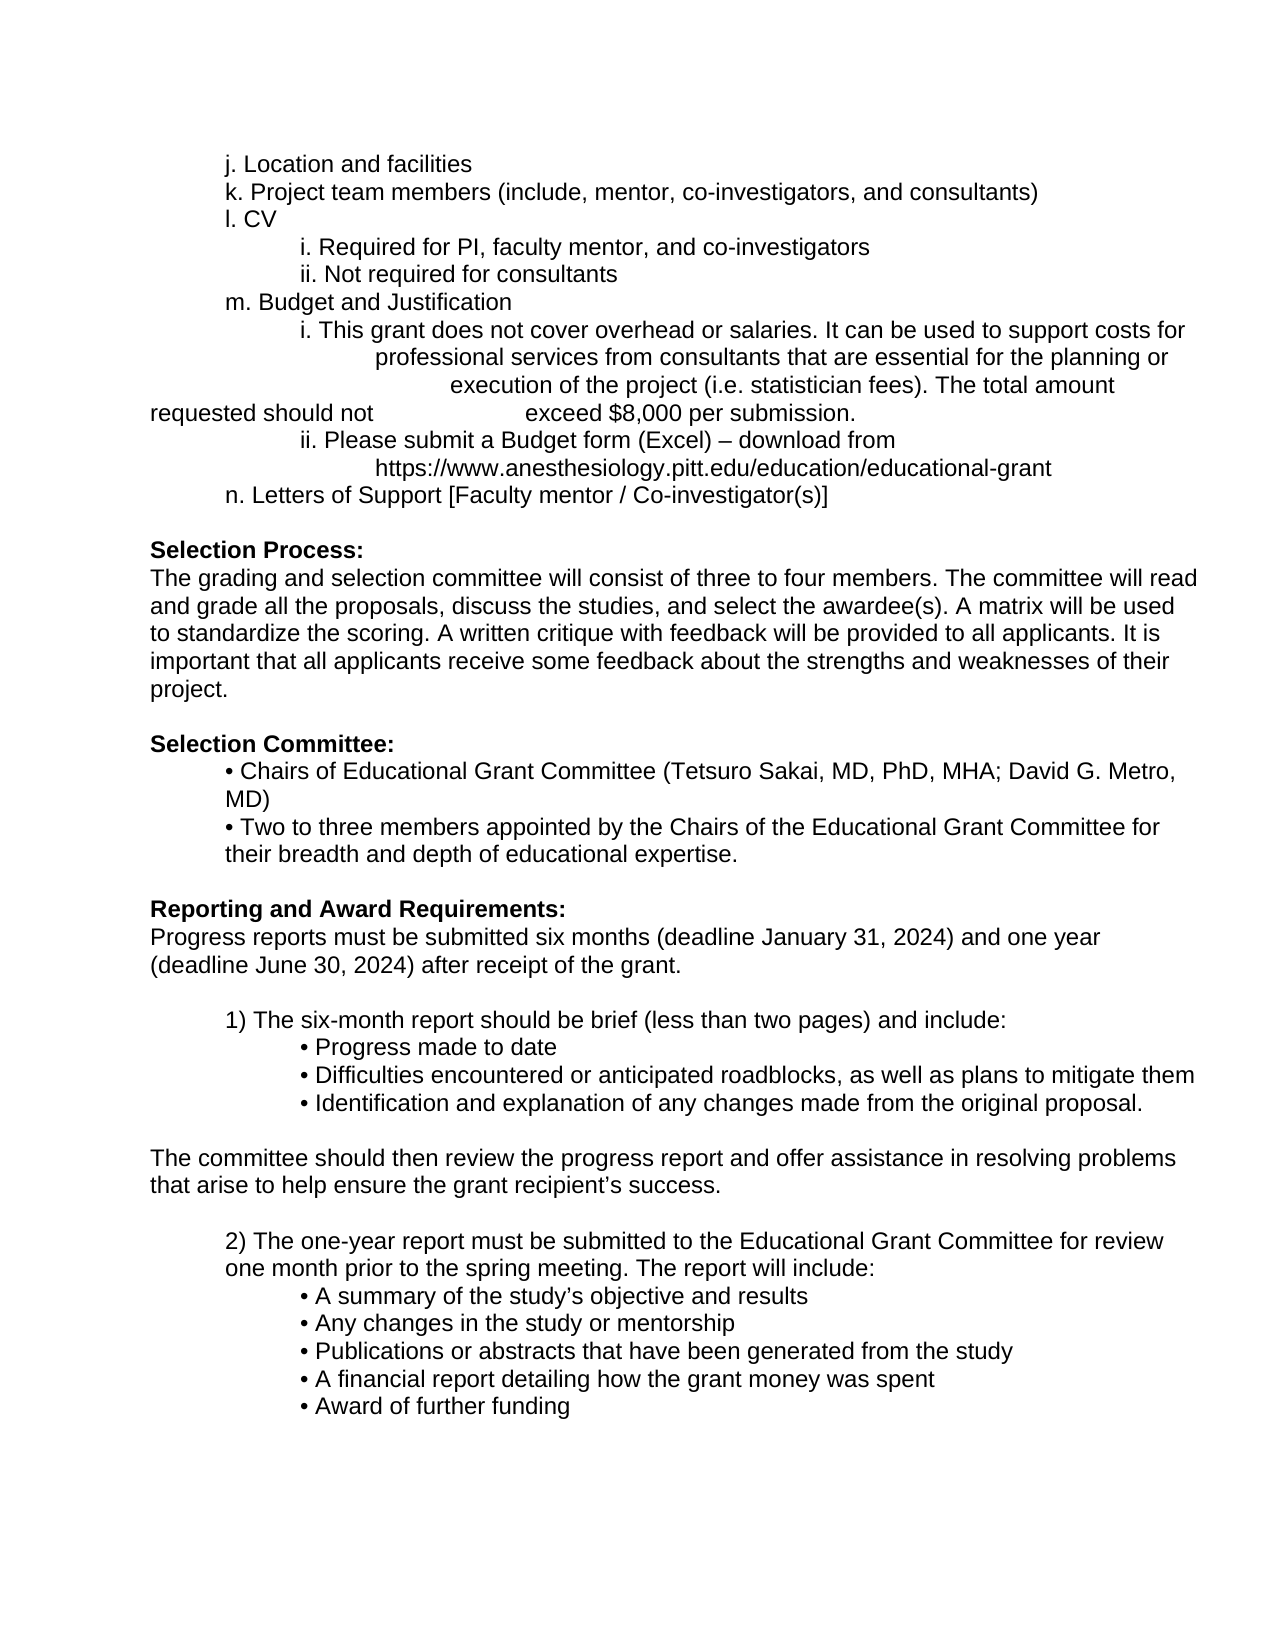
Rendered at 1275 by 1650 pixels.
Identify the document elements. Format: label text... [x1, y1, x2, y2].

text ii. Please submit a Budget form (Excel) – download from https://www.anesthesiology.pitt.edu/education/educational-grant [150, 426, 1200, 481]
text • Identification and explanation of any changes made from the original proposal. [150, 1088, 1200, 1116]
text 2) The one-year report must be submitted to the Educational Grant Committee for review one month prior to the spring meeting. The report will include: [150, 1227, 1200, 1282]
text 1) The six-month report should be brief (less than two pages) and include: [150, 1006, 1200, 1033]
text Selection Committee: [150, 730, 1200, 757]
text • A summary of the study’s objective and results [150, 1282, 1200, 1309]
text Reporting and Award Requirements: [150, 895, 1200, 923]
text Selection Process: [150, 536, 1200, 564]
text n. Letters of Support [Faculty mentor / Co-investigator(s)] [150, 481, 1200, 509]
text ii. Not required for consultants [150, 260, 1200, 288]
text Progress reports must be submitted six months (deadline January 31, 2024) and one year (deadline June 30, 2024) after receipt of the grant. [150, 923, 1200, 978]
text • Award of further funding [150, 1392, 1200, 1420]
text k. Project team members (include, mentor, co-investigators, and consultants) [150, 178, 1200, 205]
text i. This grant does not cover overhead or salaries. It can be used to support costs for professional services from consultants that are essential for the planning or execution of the project (i.e. statistician fees). The total amount requested should not exceed $8,000 per submission. [150, 316, 1200, 426]
text m. Budget and Justification [150, 288, 1200, 316]
text The grading and selection committee will consist of three to four members. The committee will read and grade all the proposals, discuss the studies, and select the awardee(s). A matrix will be used to standardize the scoring. A written critique with feedback will be provided to all applicants. It is important that all applicants receive some feedback about the strengths and weaknesses of their project. [150, 564, 1200, 702]
text • Any changes in the study or mentorship [150, 1309, 1200, 1337]
text i. Required for PI, faculty mentor, and co-investigators [150, 233, 1200, 260]
text • A financial report detailing how the grant money was spent [150, 1364, 1200, 1392]
text j. Location and facilities [150, 150, 1200, 178]
text The committee should then review the progress report and offer assistance in resolving problems that arise to help ensure the grant recipient’s success. [150, 1144, 1200, 1199]
text • Publications or abstracts that have been generated from the study [150, 1337, 1200, 1364]
text • Progress made to date [150, 1033, 1200, 1061]
text • Difficulties encountered or anticipated roadblocks, as well as plans to mitigate them [150, 1061, 1200, 1088]
text • Chairs of Educational Grant Committee (Tetsuro Sakai, MD, PhD, MHA; David G. Metro, MD) [225, 757, 1200, 812]
text l. CV [150, 205, 1200, 233]
text • Two to three members appointed by the Chairs of the Educational Grant Committee for their breadth and depth of educational expertise. [225, 812, 1200, 868]
